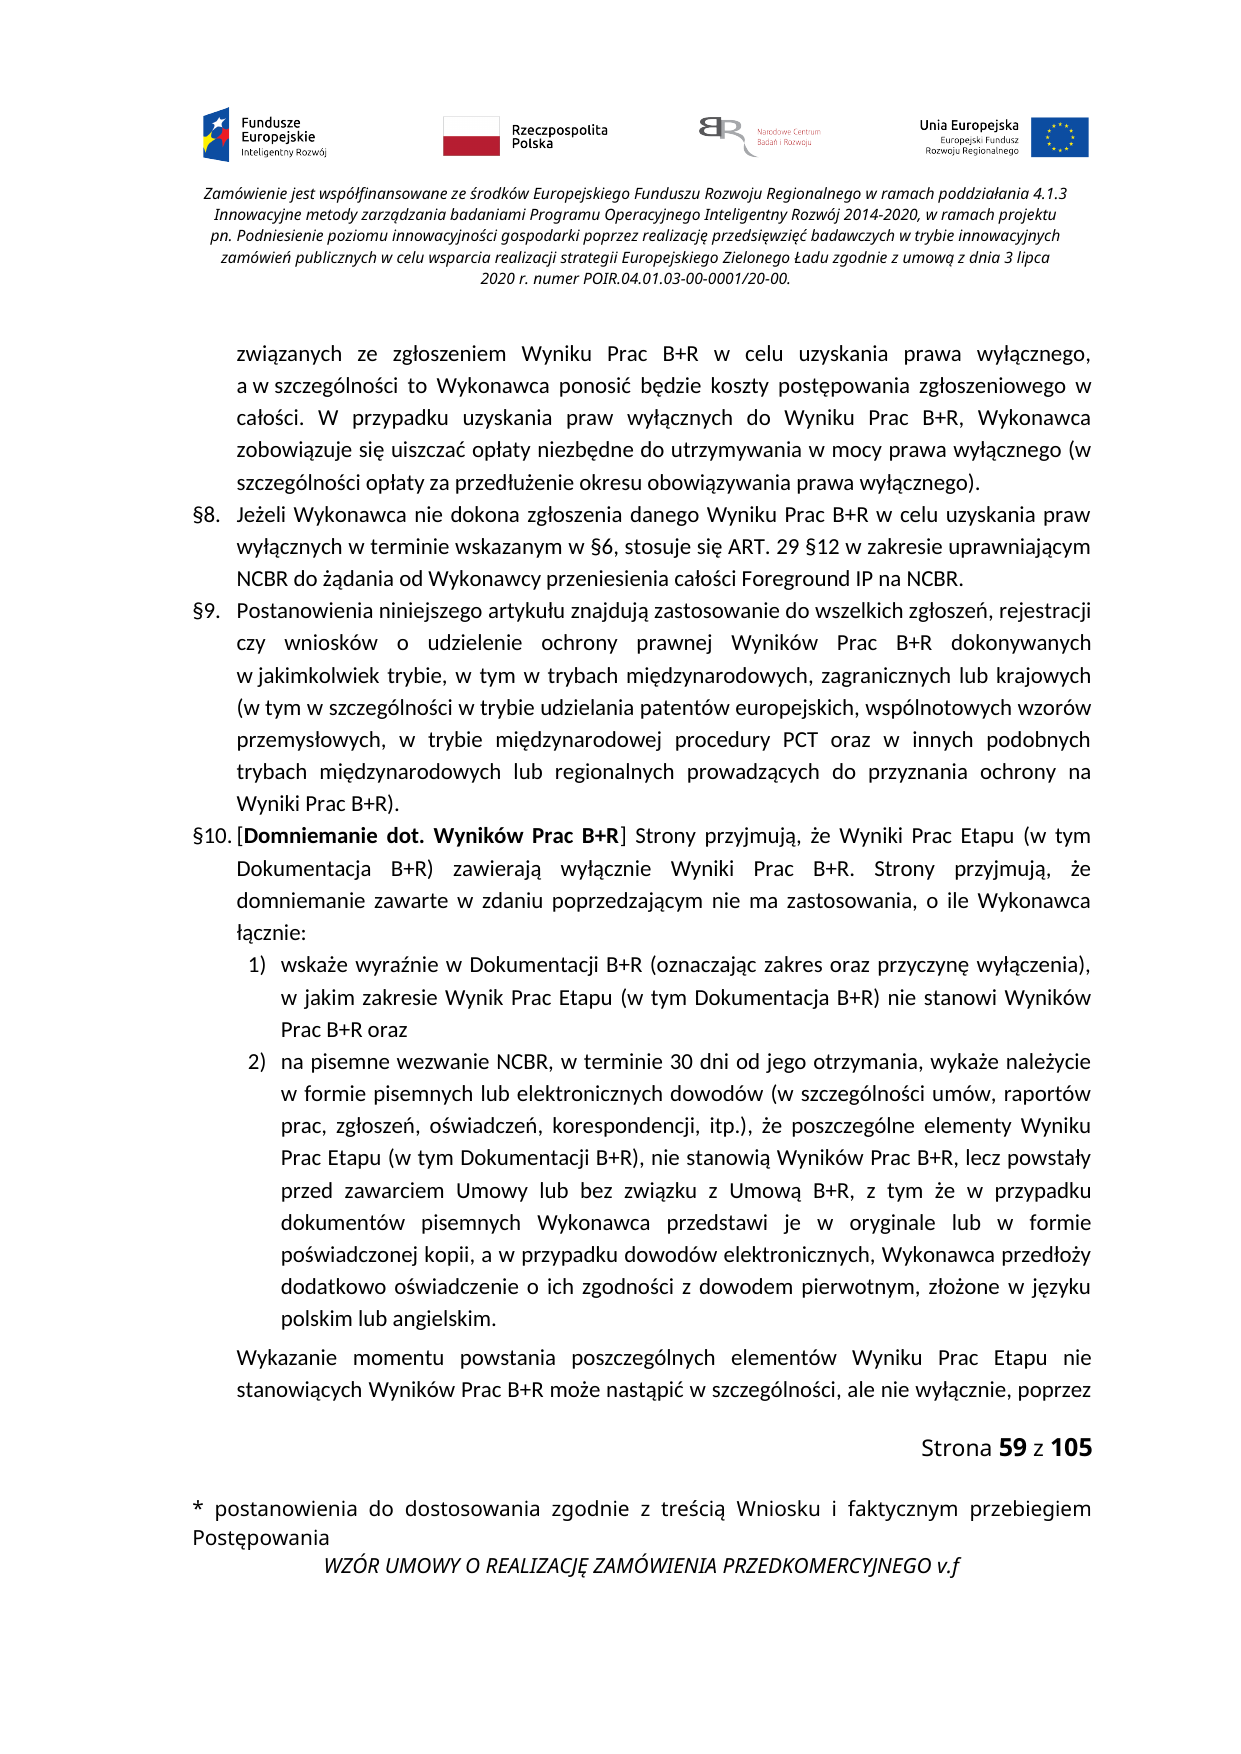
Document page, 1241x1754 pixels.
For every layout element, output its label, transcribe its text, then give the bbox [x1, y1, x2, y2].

list [Domniemanie dot. Wyników Prac B+R] Strony przyjmują, że Wyniki Prac Etapu (w tym Dokumentacja B+R) zawierają wyłącznie Wyniki Prac B+R. Strony przyjmują, że domniemanie zawarte w zdaniu poprzedzającym nie ma zastosowania, o ile Wykonawca łącznie: [192, 822, 1093, 946]
picture [203, 107, 1089, 162]
list na pisemne wezwanie NCBR, w terminie 30 dni od jego otrzymania, wykaże należycie w formie pisemnych lub elektronicznych dowodów (w szczególności umów, raportów prac, zgłoszeń, oświadczeń, korespondencji, itp.), że poszczególne elementy Wyniku Prac Etapu (w tym Dokumentacji B+R), nie stanowią Wyników Prac B+R, lecz powstały przed zawarciem Umowy lub bez związku z Umową B+R, z tym że w przypadku dokumentów pisemnych Wykonawca przedstawi je w oryginale lub w formie poświadczonej kopii, a w przypadku dowodów elektronicznych, Wykonawca przedłoży dodatkowo oświadczenie o ich zgodności z dowodem pierwotnym, złożone w języku polskim lub angielskim. [248, 1047, 1093, 1332]
list wskaże wyraźnie w Dokumentacji B+R (oznaczając zakres oraz przyczynę wyłączenia), w jakim zakresie Wynik Prac Etapu (w tym Dokumentacja B+R) nie stanowi Wyników Prac B+R oraz [248, 950, 1093, 1043]
list Postanowienia niniejszego artykułu znajdują zastosowanie do wszelkich zgłoszeń, rejestracji czy wniosków o udzielenie ochrony prawnej Wyników Prac B+R dokonywanych w jakimkolwiek trybie, w tym w trybach międzynarodowych, zagranicznych lub krajowych (w tym w szczególności w trybie udzielania patentów europejskich, wspólnotowych wzorów przemysłowych, w trybie międzynarodowej procedury PCT oraz w innych podobnych trybach międzynarodowych lub regionalnych prowadzących do przyznania ochrony na Wyniki Prac B+R). [192, 596, 1093, 817]
list Jeżeli Wykonawca nie dokona zgłoszenia danego Wyniku Prac B+R w celu uzyskania praw wyłącznych w terminie wskazanym w §6, stosuje się ART. 29 §12 w zakresie uprawniającym NCBR do żądania od Wykonawcy przeniesienia całości Foreground IP na NCBR. [192, 500, 1093, 592]
